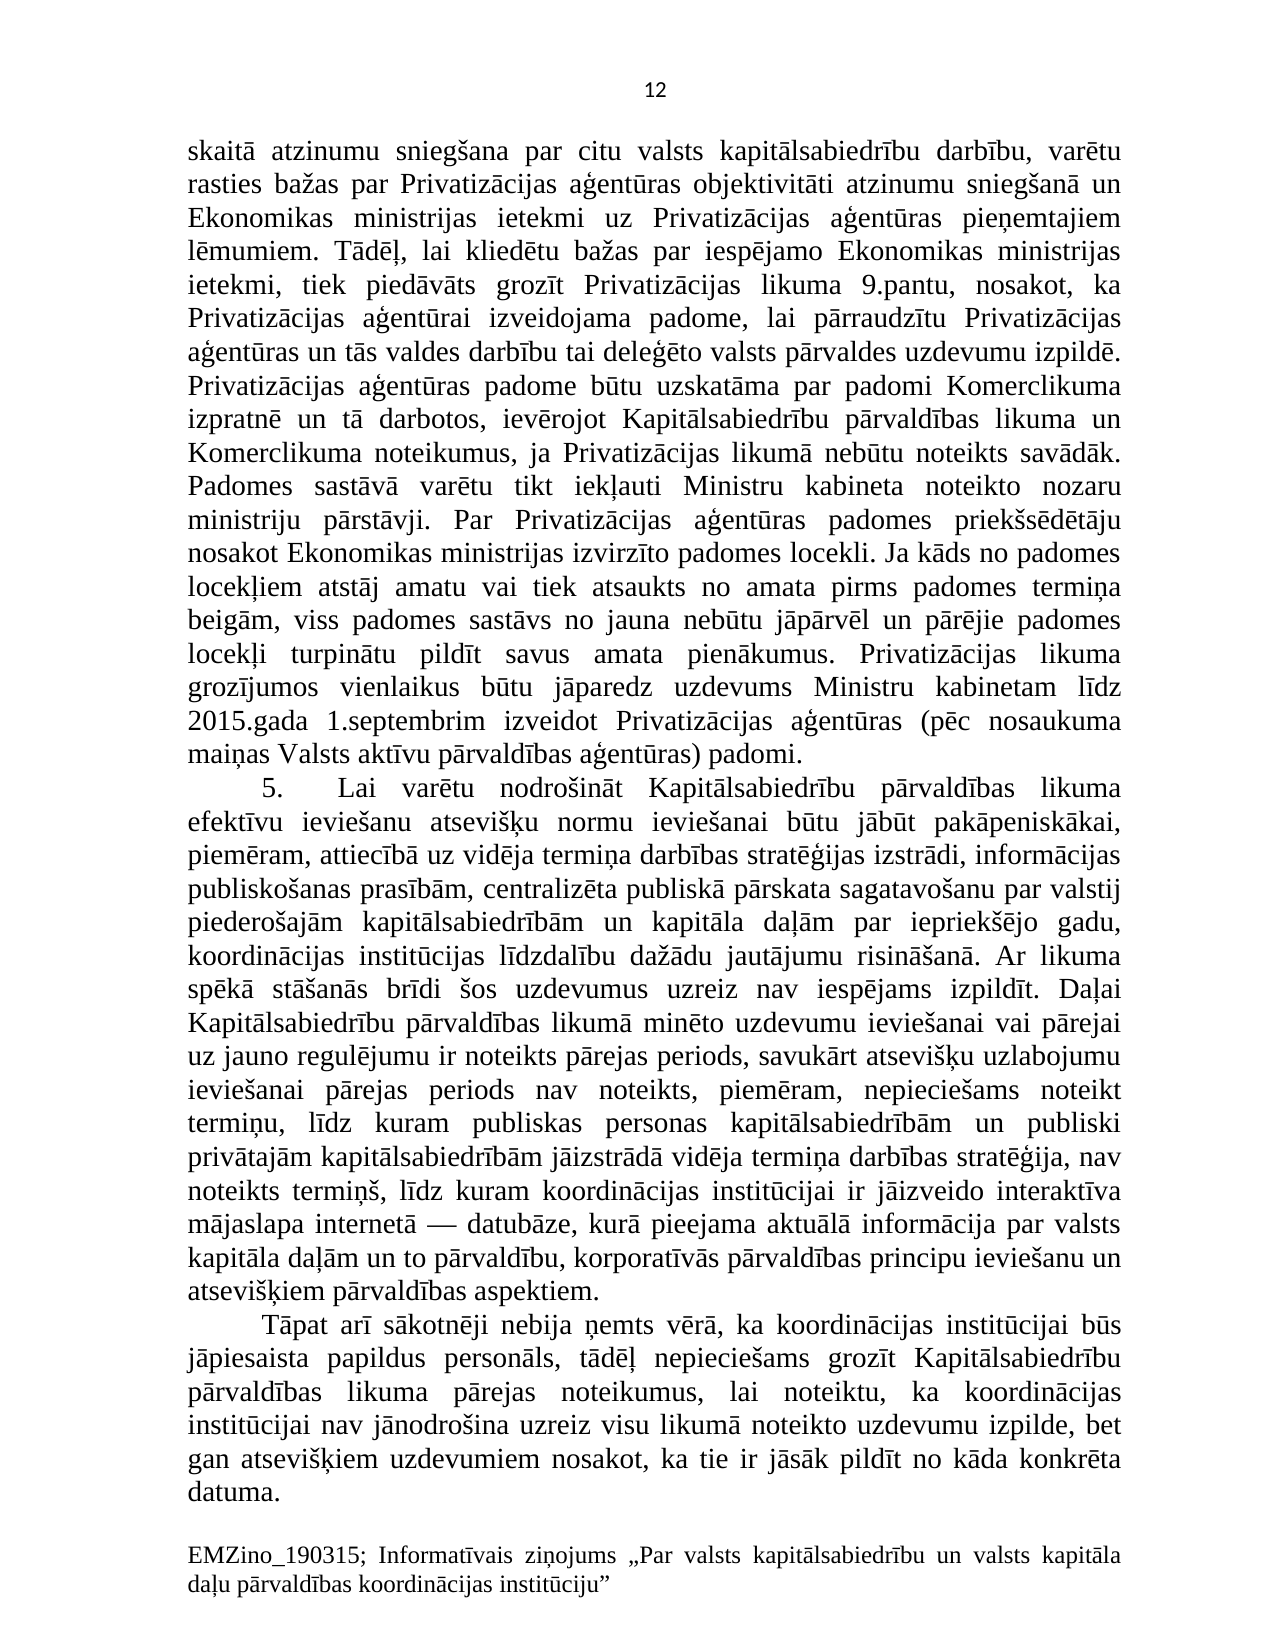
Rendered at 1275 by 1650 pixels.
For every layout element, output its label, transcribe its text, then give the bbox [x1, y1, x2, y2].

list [187, 133, 1122, 770]
list Tāpat arī sākotnēji nebija ņemts vērā, ka koordinācijas institūcijai būs jāpiesaista papildus personāls, tādēļ nepieciešams grozīt Kapitālsabiedrību pārvaldības likuma pārejas noteikumus, lai noteiktu, ka koordinācijas institūcijai nav jānodrošina uzreiz visu likumā noteikto uzdevumu izpilde, bet gan atsevišķiem uzdevumiem nosakot, ka tie ir jāsāk pildīt no kāda konkrēta datuma. [187, 1307, 1122, 1508]
list Lai varētu nodrošināt Kapitālsabiedrību pārvaldības likuma efektīvu ieviešanu atsevišķu normu ieviešanai būtu jābūt pakāpeniskākai, piemēram, attiecībā uz vidēja termiņa darbības stratēģijas izstrādi, informācijas publiskošanas prasībām, centralizēta publiskā pārskata sagatavošanu par valstij piederošajām kapitālsabiedrībām un kapitāla daļām par iepriekšējo gadu, koordinācijas institūcijas līdzdalību dažādu jautājumu risināšanā. Ar likuma spēkā stāšanās brīdi šos uzdevumus uzreiz nav iespējams izpildīt. Daļai Kapitālsabiedrību pārvaldības likumā minēto uzdevumu ieviešanai vai pārejai uz jauno regulējumu ir noteikts pārejas periods, savukārt atsevišķu uzlabojumu ieviešanai pārejas periods nav noteikts, piemēram, nepieciešams noteikt termiņu, līdz kuram publiskas personas kapitālsabiedrībām un publiski privātajām kapitālsabiedrībām jāizstrādā vidēja termiņa darbības stratēģija, nav noteikts termiņš, līdz kuram koordinācijas institūcijai ir jāizveido interaktīva mājaslapa internetā — datubāze, kurā pieejama aktuālā informācija par valsts kapitāla daļām un to pārvaldību, korporatīvās pārvaldības principu ieviešanu un atsevišķiem pārvaldības aspektiem. [187, 770, 1122, 1307]
